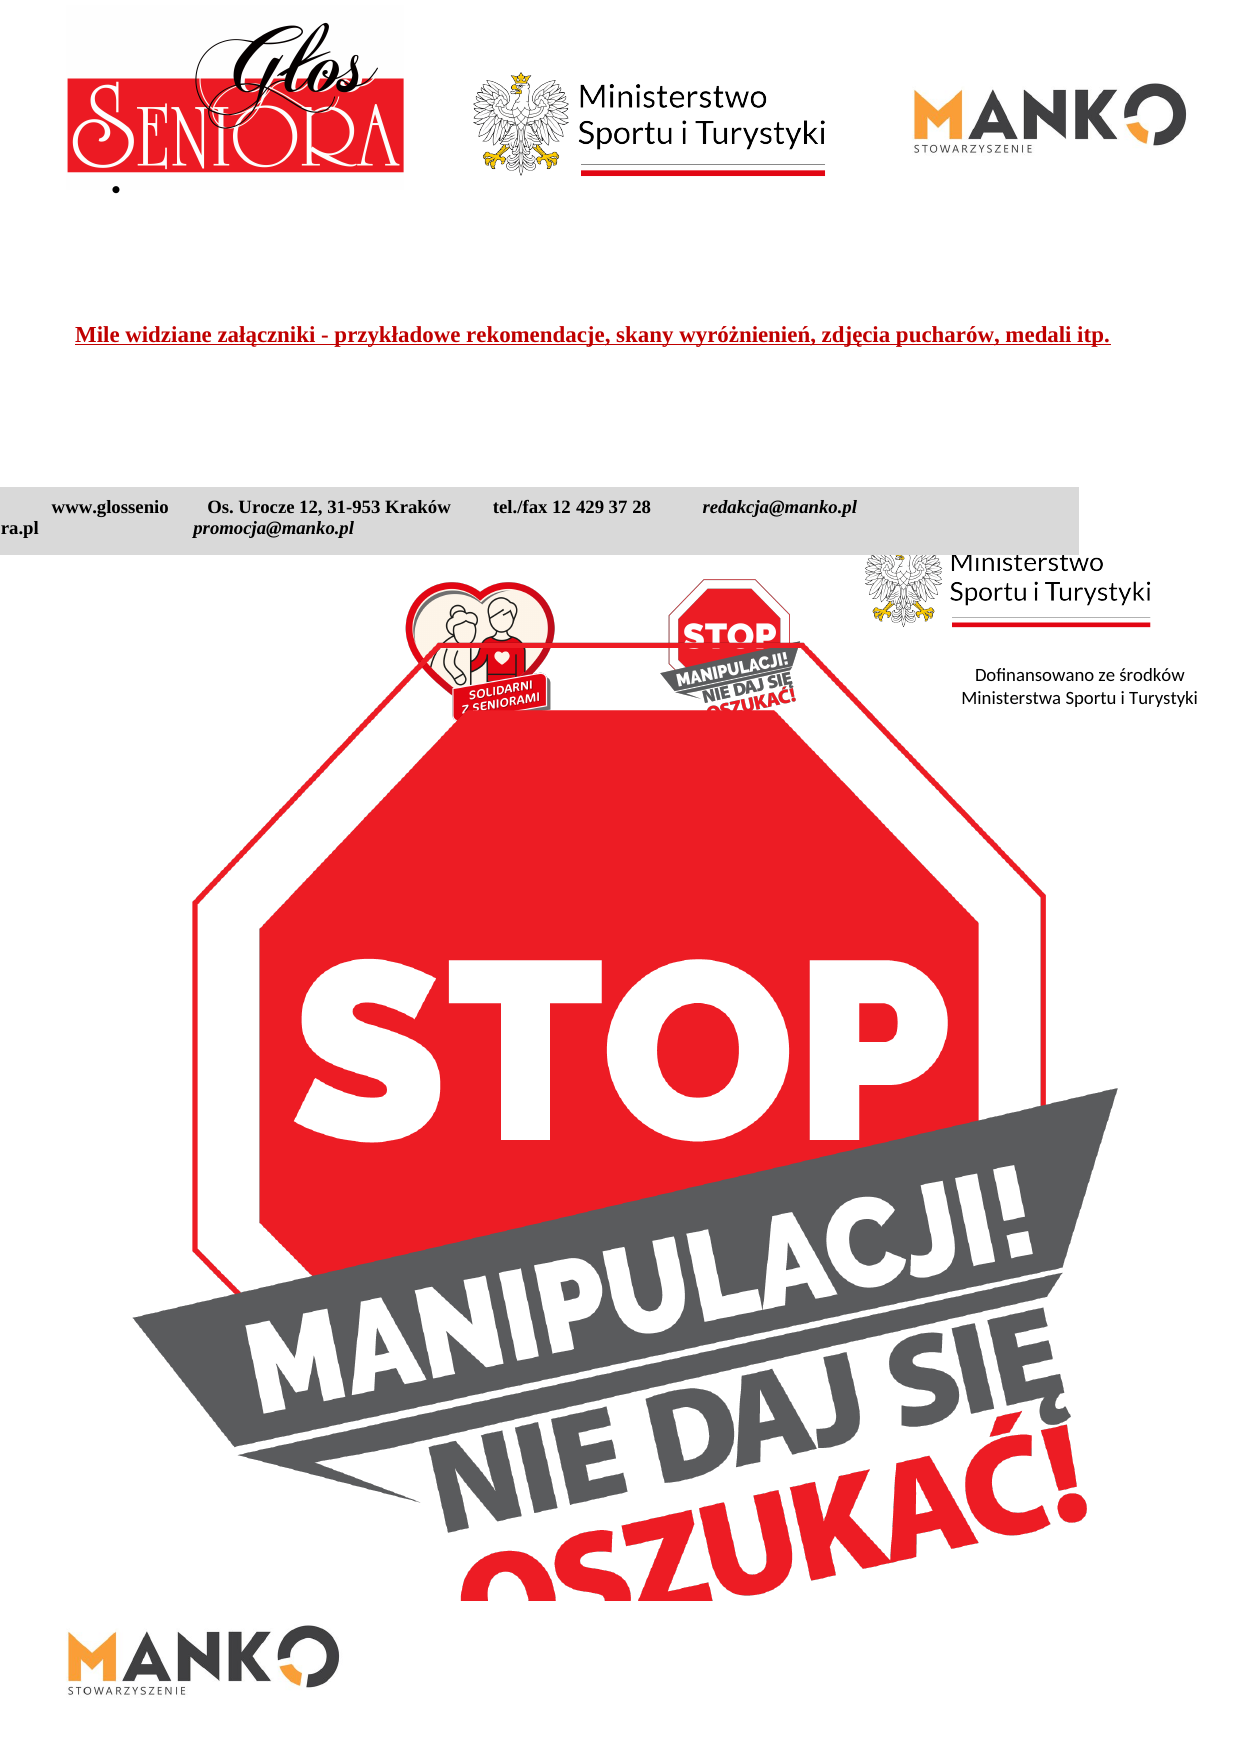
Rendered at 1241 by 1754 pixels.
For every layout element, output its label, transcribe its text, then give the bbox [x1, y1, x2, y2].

picture [871, 33, 1228, 201]
picture [25, 523, 1170, 1743]
text Mile widziane załączniki - przykładowe rekomendacje, skany wyróżnienień, zdjęcia pucharów, medali itp. [75, 321, 1165, 347]
picture [449, 48, 849, 200]
picture [66, 5, 404, 190]
